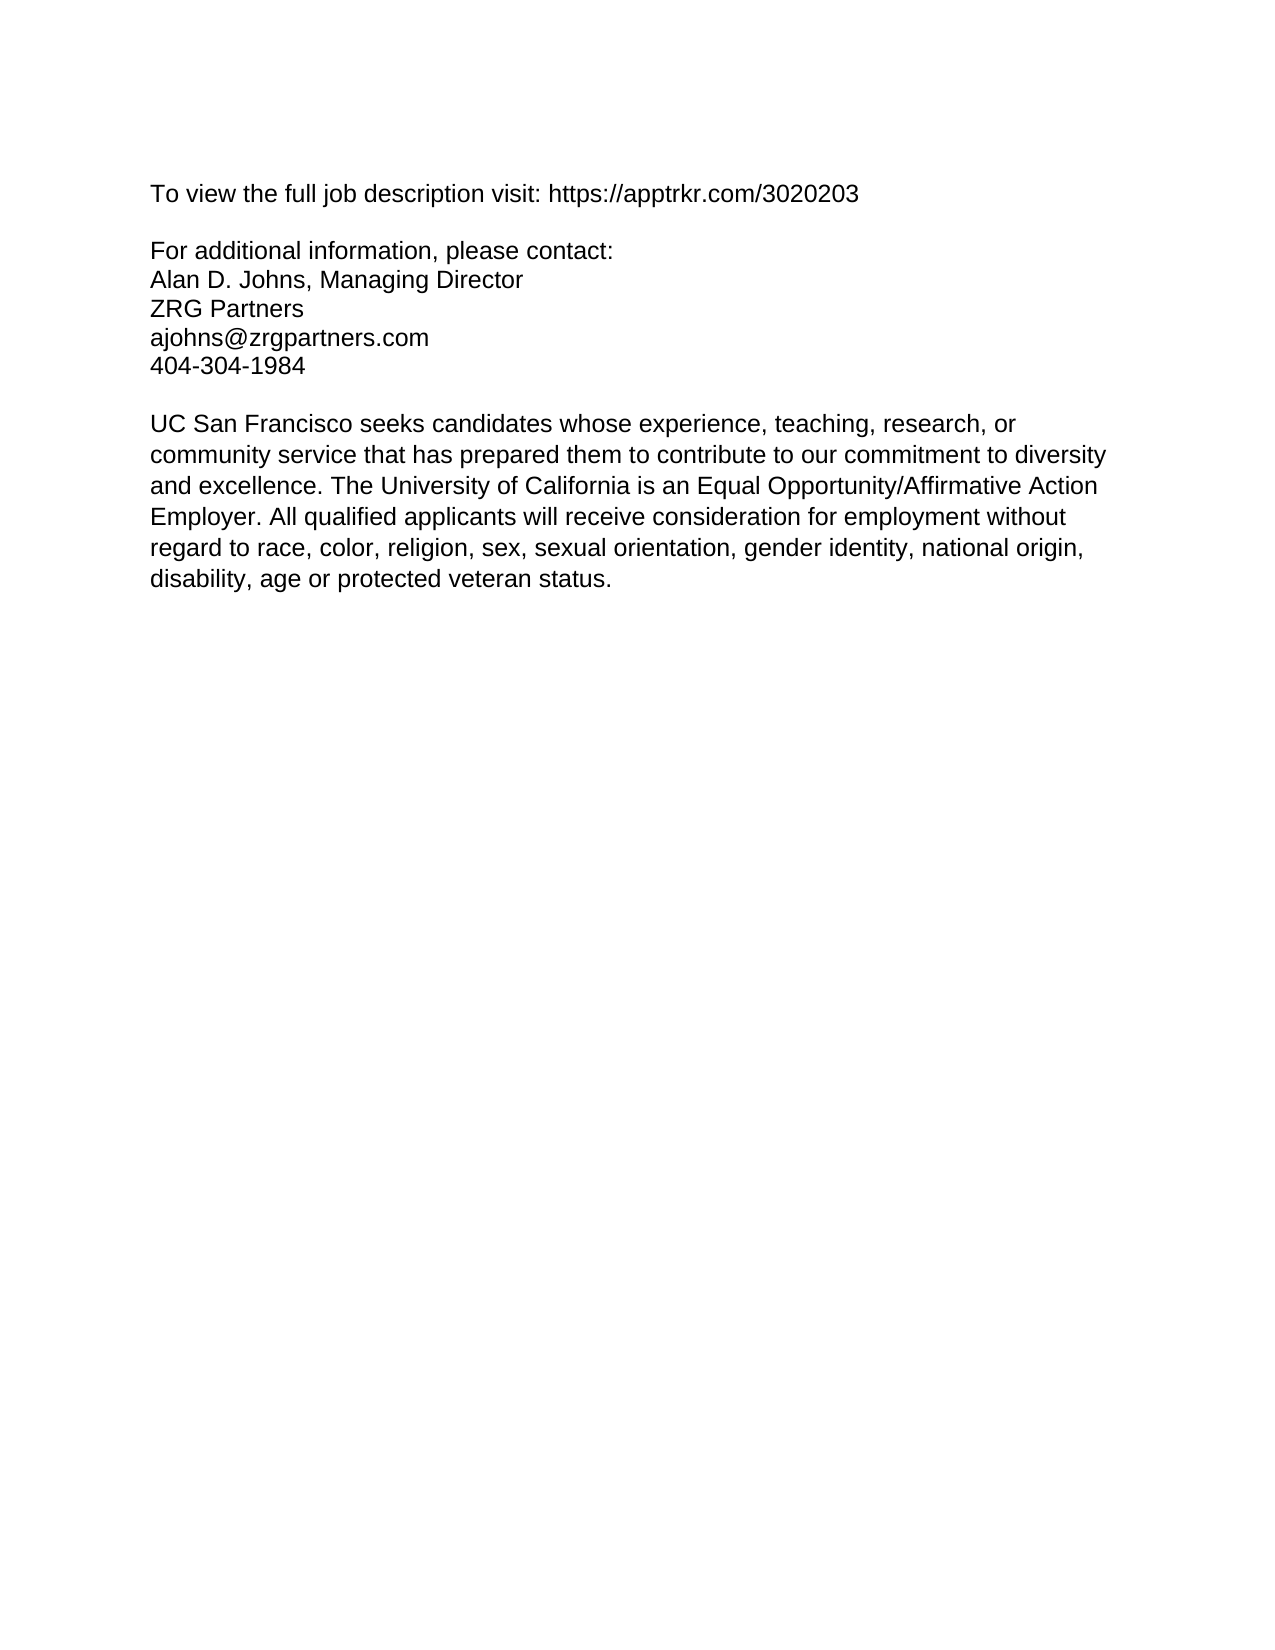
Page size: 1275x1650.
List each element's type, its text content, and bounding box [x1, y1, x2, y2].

text UC San Francisco seeks candidates whose experience, teaching, research, or community service that has prepared them to contribute to our commitment to diversity and excellence. The University of California is an Equal Opportunity/Affirmative Action Employer. All qualified applicants will receive consideration for employment without regard to race, color, religion, sex, sexual orientation, gender identity, national origin, disability, age or protected veteran status. [150, 409, 1125, 593]
text To view the full job description visit: https://apptrkr.com/3020203 [150, 179, 1125, 207]
text ajohns@zrgpartners.com [150, 322, 1125, 351]
text ZRG Partners [150, 294, 1125, 322]
text 404-304-1984 [150, 351, 1125, 380]
text Alan D. Johns, Managing Director [150, 265, 1125, 294]
text For additional information, please contact: [150, 236, 1125, 265]
